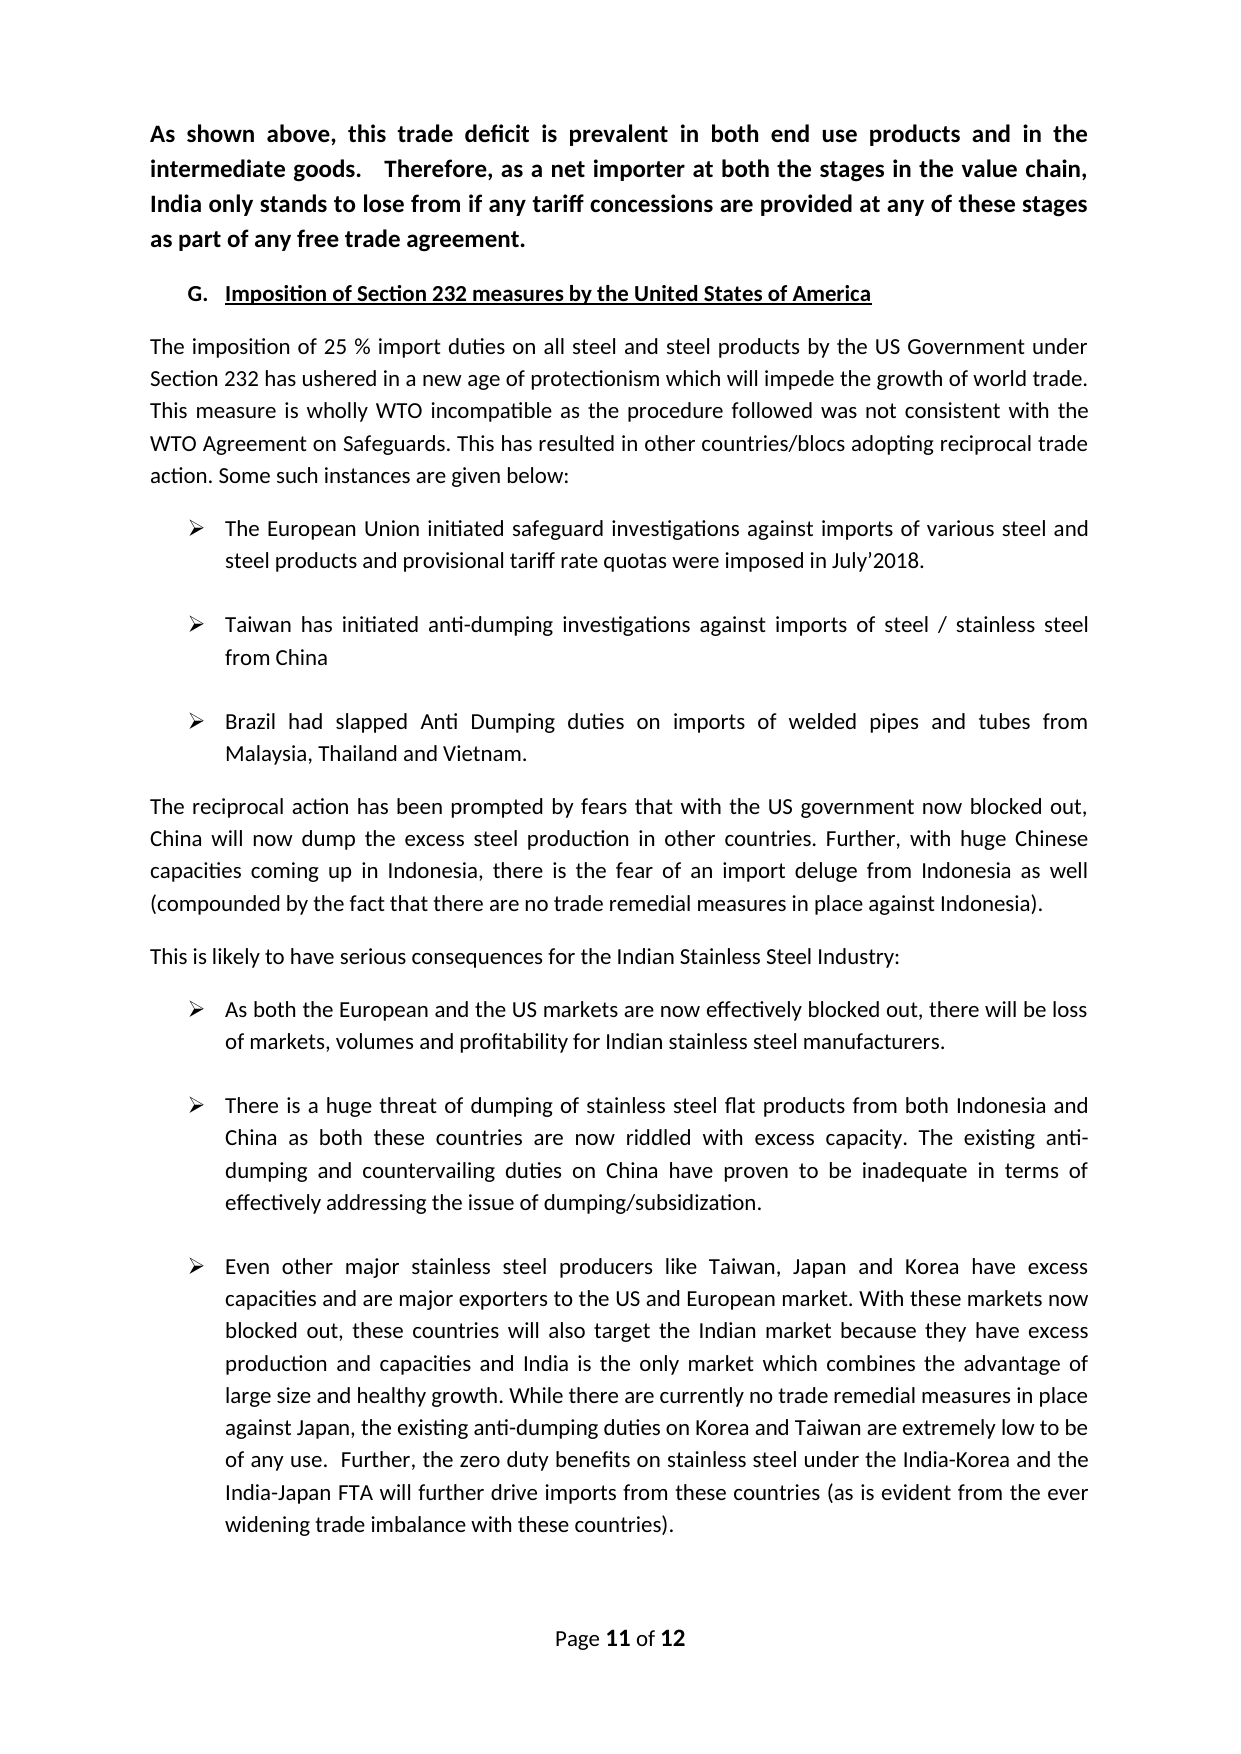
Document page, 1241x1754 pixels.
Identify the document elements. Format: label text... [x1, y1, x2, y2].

text The imposition of 25 % import duties on all steel and steel products by the US Government under Section 232 has ushered in a new age of protectionism which will impede the growth of world trade. This measure is wholly WTO incompatible as the procedure followed was not consistent with the WTO Agreement on Safeguards. This has resulted in other countries/blocs adopting reciprocal trade action. Some such instances are given below: [150, 332, 1090, 489]
text This is likely to have serious consequences for the Indian Stainless Steel Industry: [150, 942, 1090, 970]
list Brazil had slapped Anti Dumping duties on imports of welded pipes and tubes from Malaysia, Thailand and Vietnam. [187, 707, 1090, 767]
list The European Union initiated safeguard investigations against imports of various steel and steel products and provisional tariff rate quotas were imposed in July’2018. [187, 514, 1090, 574]
list There is a huge threat of dumping of stainless steel flat products from both Indonesia and China as both these countries are now riddled with excess capacity. The existing anti-dumping and countervailing duties on China have proven to be inadequate in terms of effectively addressing the issue of dumping/subsidization. [187, 1091, 1090, 1216]
list Taiwan has initiated anti-dumping investigations against imports of steel / stainless steel from China [187, 610, 1090, 671]
list As both the European and the US markets are now effectively blocked out, there will be loss of markets, volumes and profitability for Indian stainless steel manufacturers. [187, 995, 1090, 1055]
list Imposition of Section 232 measures by the United States of America [187, 279, 1090, 307]
text The reciprocal action has been prompted by fears that with the US government now blocked out, China will now dump the excess steel production in other countries. Further, with huge Chinese capacities coming up in Indonesia, there is the fear of an import deluge from Indonesia as well (compounded by the fact that there are no trade remedial measures in place against Indonesia). [150, 792, 1090, 917]
text As shown above, this trade deficit is prevalent in both end use products and in the intermediate goods. Therefore, as a net importer at both the stages in the value chain, India only stands to lose from if any tariff concessions are provided at any of these stages as part of any free trade agreement. [150, 118, 1090, 254]
list Even other major stainless steel producers like Taiwan, Japan and Korea have excess capacities and are major exporters to the US and European market. With these markets now blocked out, these countries will also target the Indian market because they have excess production and capacities and India is the only market which combines the advantage of large size and healthy growth. While there are currently no trade remedial measures in place against Japan, the existing anti-dumping duties on Korea and Taiwan are extremely low to be of any use. Further, the zero duty benefits on stainless steel under the India-Korea and the India-Japan FTA will further drive imports from these countries (as is evident from the ever widening trade imbalance with these countries). [187, 1252, 1090, 1538]
